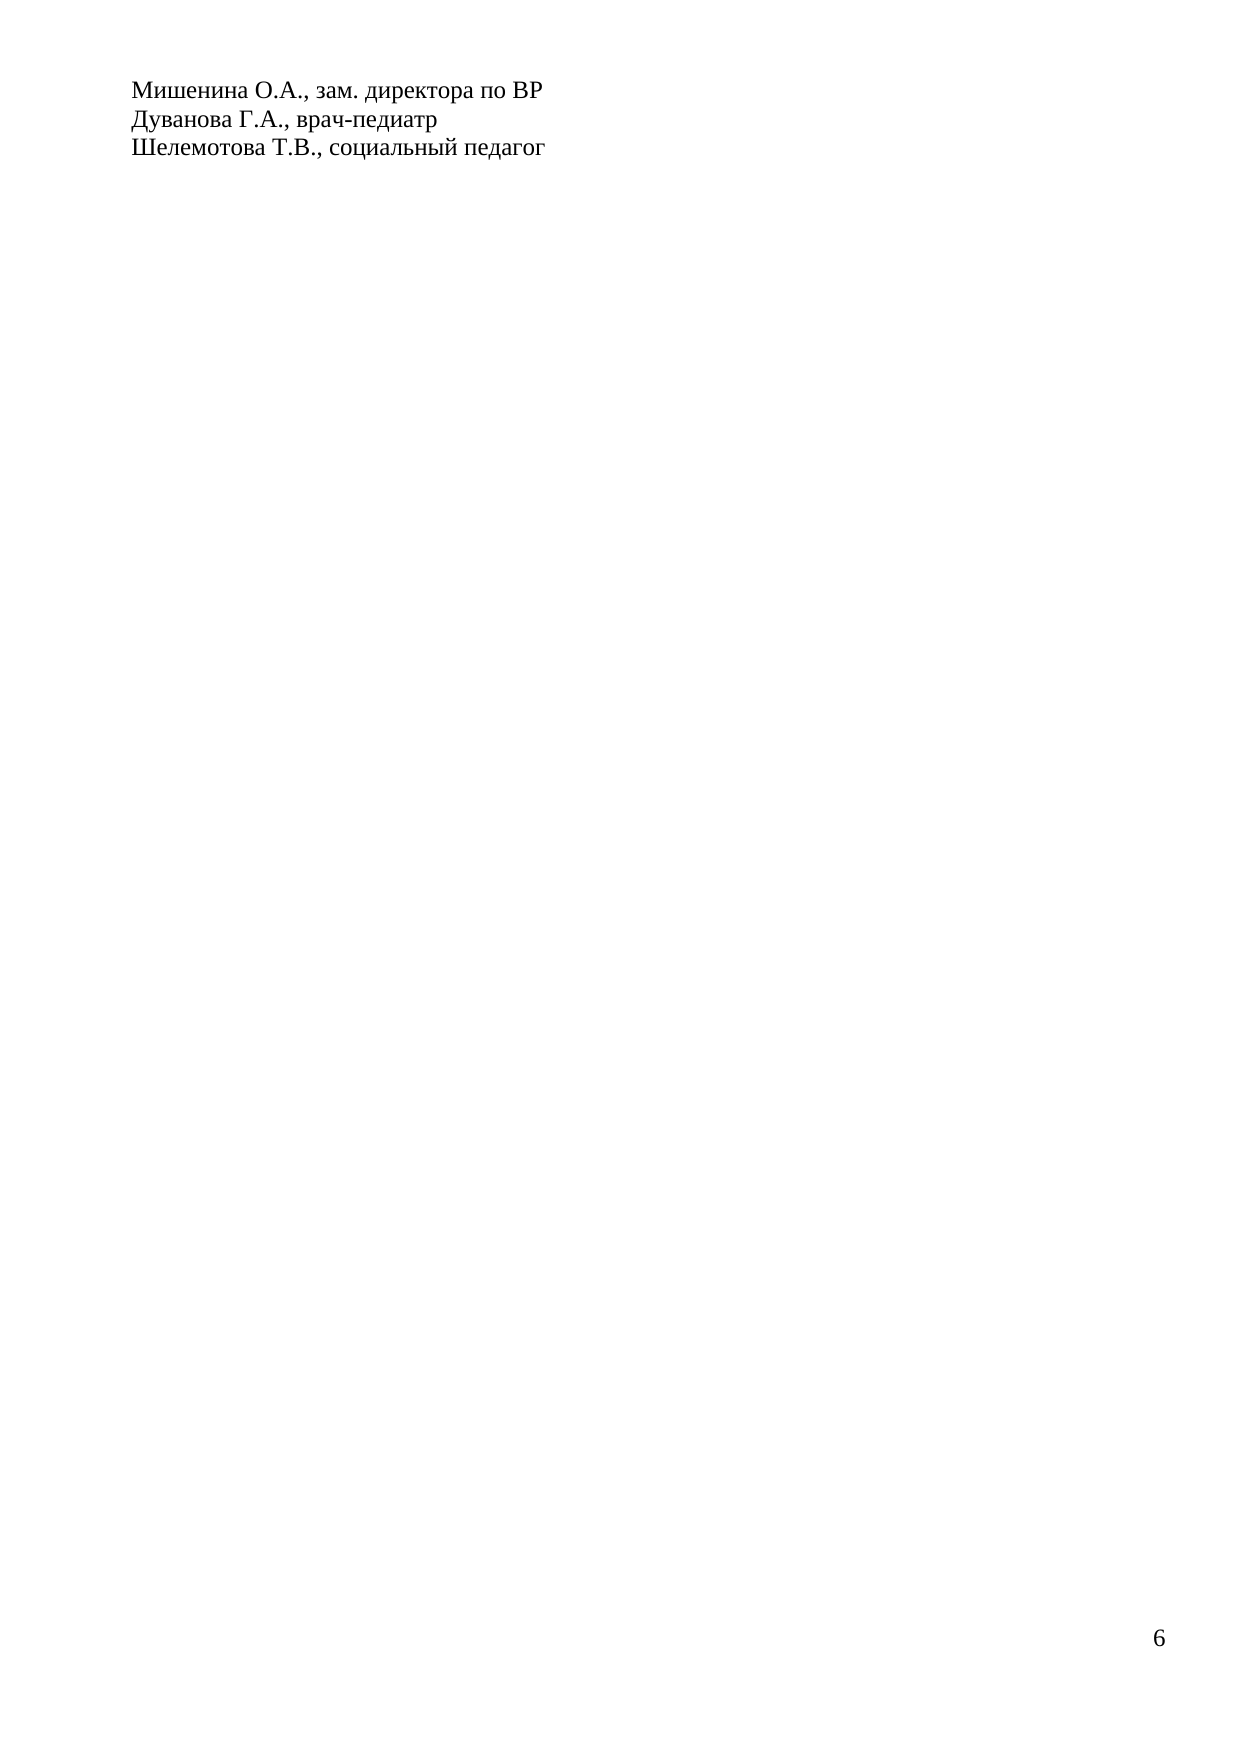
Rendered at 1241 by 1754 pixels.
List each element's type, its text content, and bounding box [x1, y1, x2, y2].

text Шелемотова Т.В., социальный педагог [131, 132, 1165, 161]
text Дуванова Г.А., врач-педиатр [131, 104, 1165, 132]
text Мишенина О.А., зам. директора по ВР [131, 75, 1165, 104]
